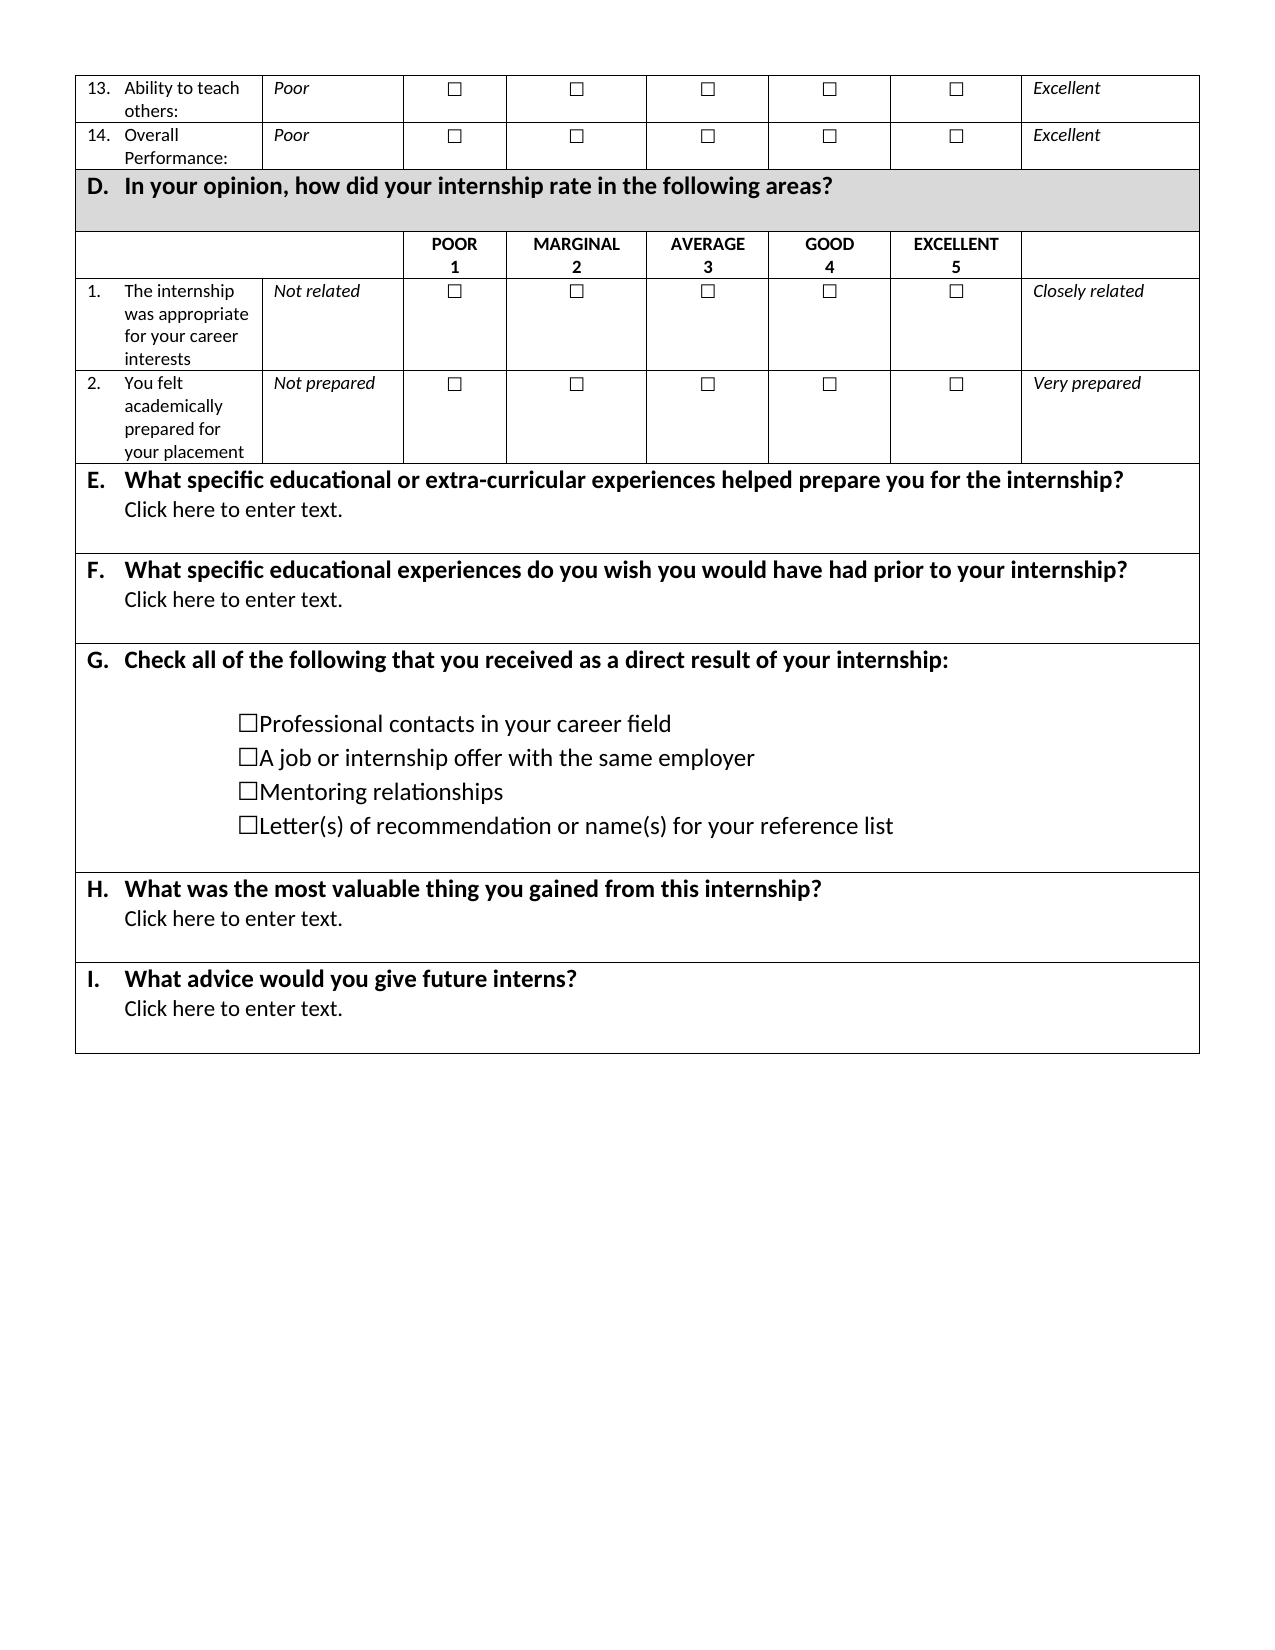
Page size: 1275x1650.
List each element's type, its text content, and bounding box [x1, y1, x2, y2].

table_cell In your opinion, how did your internship rate in the following areas? [76, 170, 1199, 231]
table_cell You felt academically prepared for your placement [76, 371, 262, 463]
table_cell Not related [263, 279, 403, 370]
table_cell EXCELLENT 5 [891, 232, 1021, 278]
table_cell [1022, 232, 1199, 278]
table_cell The internship was appropriate for your career interests [76, 279, 262, 370]
table_cell [76, 232, 403, 278]
table_cell Poor [263, 76, 403, 122]
table_cell AVERAGE 3 [647, 232, 768, 278]
table_cell What specific educational or extra-curricular experiences helped prepare you for the internship? [76, 464, 1199, 553]
table_cell Overall Performance: [76, 123, 262, 169]
table_cell What was the most valuable thing you gained from this internship? [76, 873, 1199, 962]
table_cell What specific educational experiences do you wish you would have had prior to your internship? [76, 554, 1199, 643]
table_cell MARGINAL 2 [507, 232, 646, 278]
table_cell Very prepared [1022, 371, 1199, 463]
table_cell What advice would you give future interns? [76, 963, 1199, 1052]
table_cell Poor [263, 123, 403, 169]
table_cell Excellent [1022, 76, 1199, 122]
table_cell Excellent [1022, 123, 1199, 169]
table_cell Not prepared [263, 371, 403, 463]
table_cell POOR 1 [404, 232, 506, 278]
table_cell Ability to teach others: [76, 76, 262, 122]
table_cell GOOD 4 [769, 232, 890, 278]
table_cell Check all of the following that you received as a direct result of your internship: Professional contacts in your career field A job or internship offer with the same employer Mentoring relationships Letter(s) of recommendation or name(s) for your reference list [76, 644, 1199, 872]
table_cell Closely related [1022, 279, 1199, 370]
